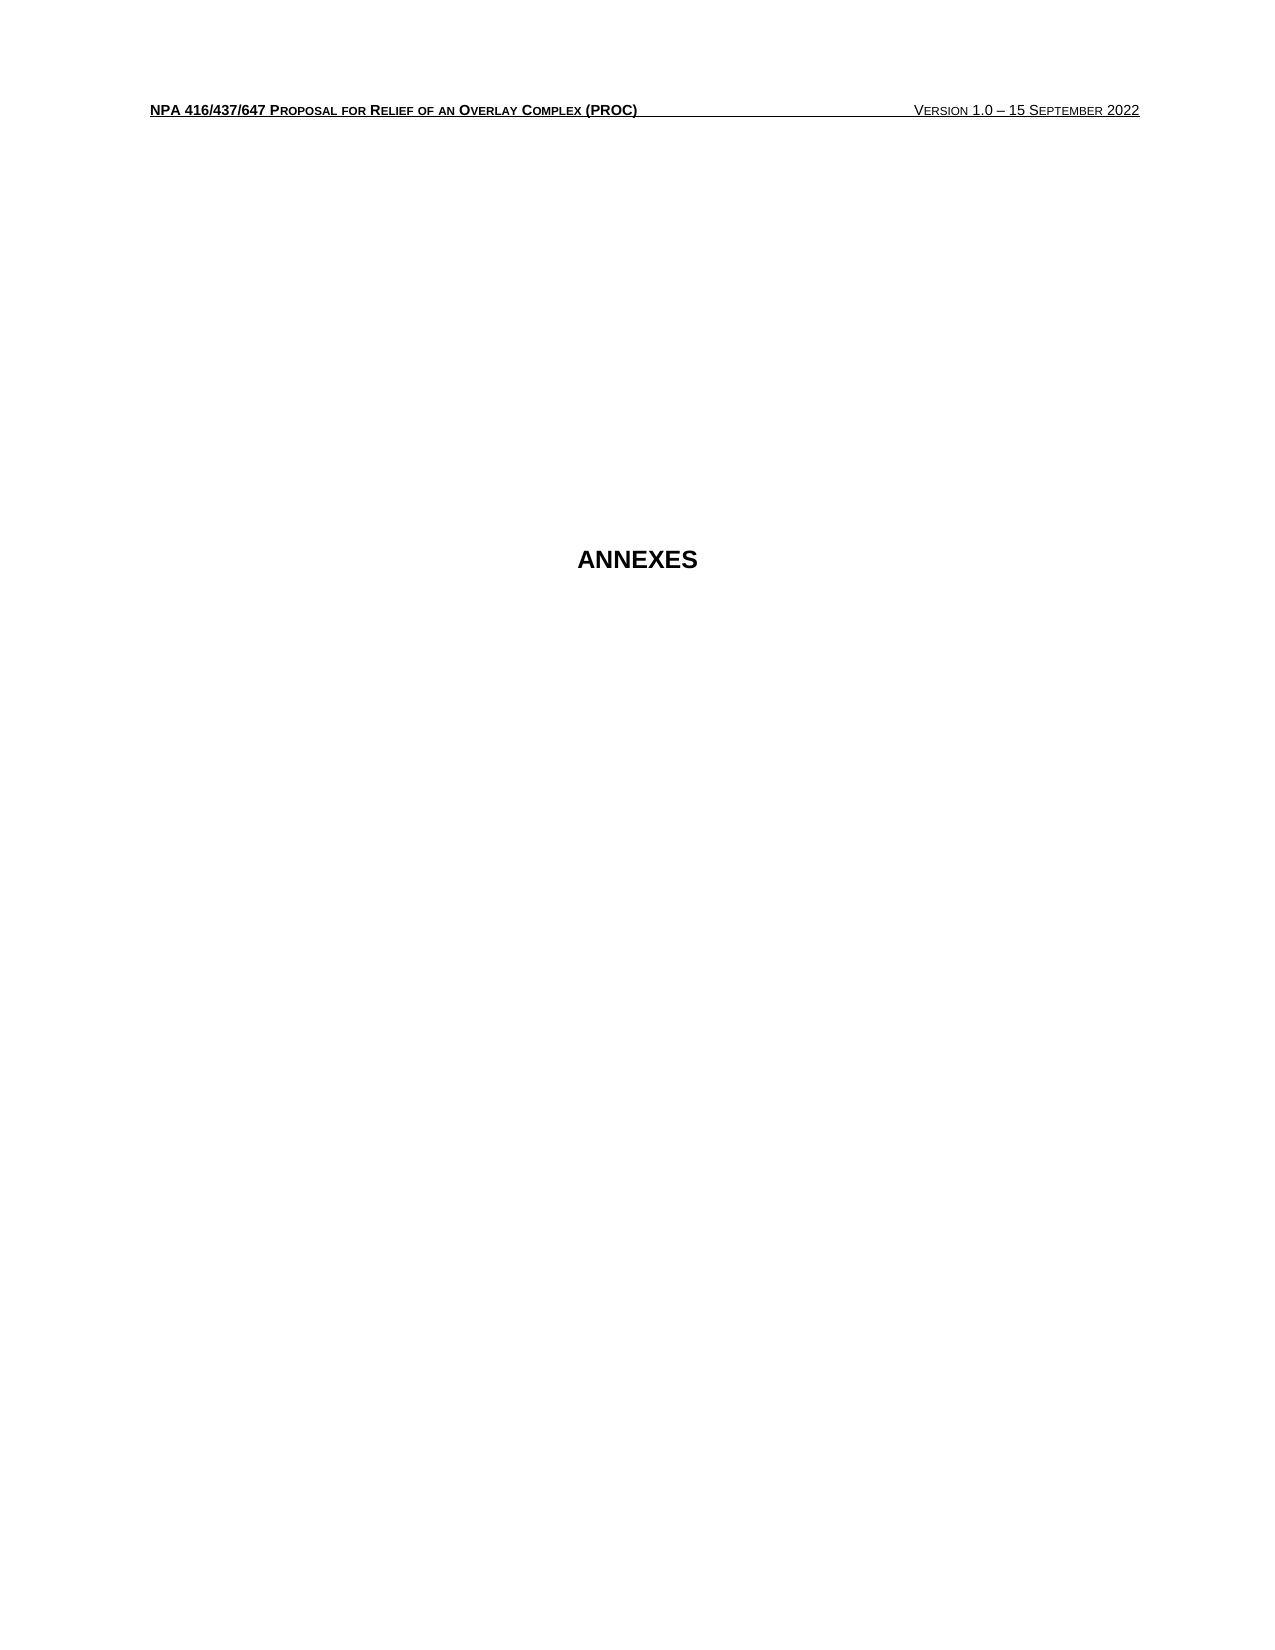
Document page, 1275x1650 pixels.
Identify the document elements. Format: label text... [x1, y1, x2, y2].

subtitle ANNEXES [150, 545, 1125, 574]
